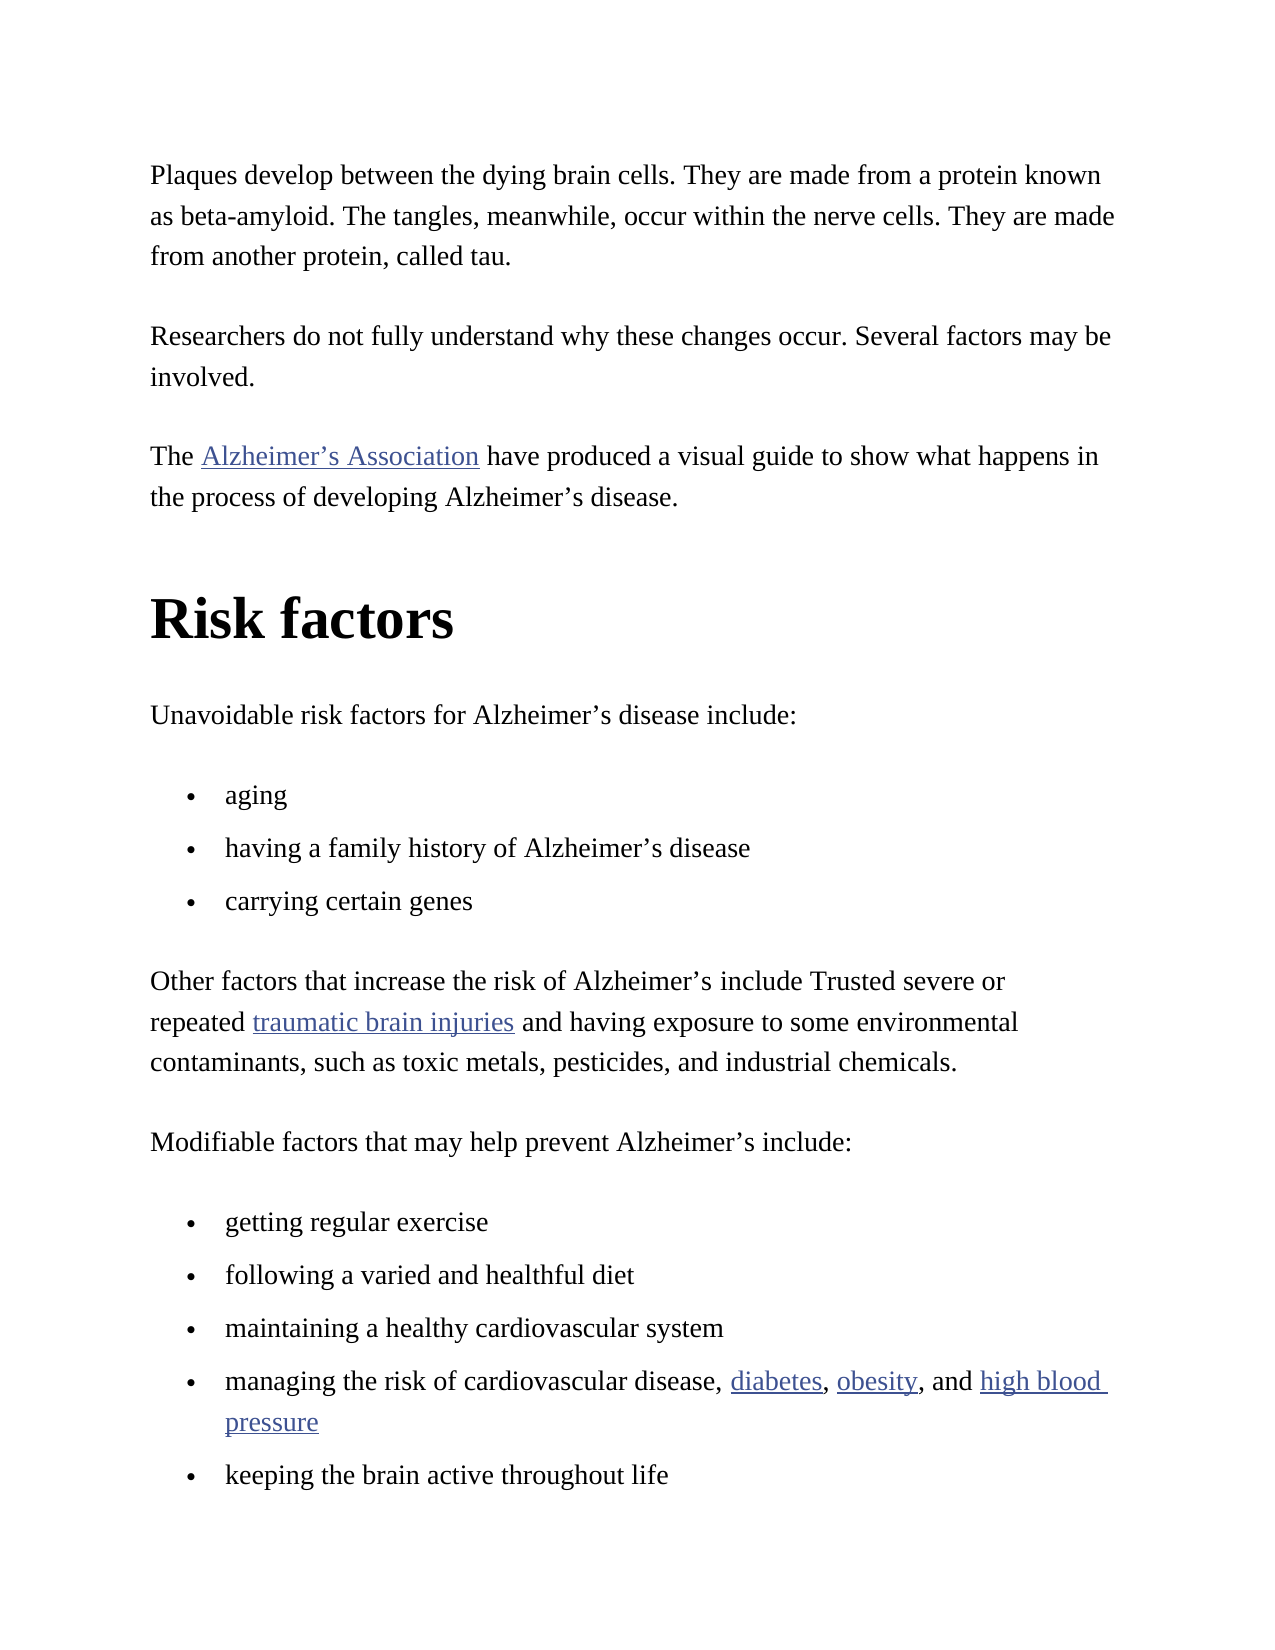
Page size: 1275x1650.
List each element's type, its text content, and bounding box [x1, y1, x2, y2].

text The Alzheimer’s Association have produced a visual guide to show what happens in the process of developing Alzheimer’s disease. [150, 431, 1125, 512]
list aging [187, 770, 1125, 810]
text Researchers do not fully understand why these changes occur. Several factors may be involved. [150, 311, 1125, 392]
text Plaques develop between the dying brain cells. They are made from a protein known as beta-amyloid. The tangles, meanwhile, occur within the nerve cells. They are made from another protein, called tau. [150, 150, 1125, 272]
list managing the risk of cardiovascular disease, diabetes, obesity, and high blood pressure [187, 1356, 1125, 1437]
list having a family history of Alzheimer’s disease [187, 823, 1125, 863]
list maintaining a healthy cardiovascular system [187, 1303, 1125, 1343]
list keeping the brain active throughout life [187, 1449, 1125, 1490]
text Unavoidable risk factors for Alzheimer’s disease include: [150, 690, 1125, 731]
text Risk factors [150, 583, 1125, 651]
list carrying certain genes [187, 876, 1125, 917]
list getting regular exercise [187, 1196, 1125, 1237]
list following a varied and healthful diet [187, 1249, 1125, 1290]
text Modifiable factors that may help prevent Alzheimer’s include: [150, 1117, 1125, 1157]
text Other factors that increase the risk of Alzheimer’s include Trusted severe or repeated traumatic brain injuries and having exposure to some environmental contaminants, such as toxic metals, pesticides, and industrial chemicals. [150, 956, 1125, 1078]
